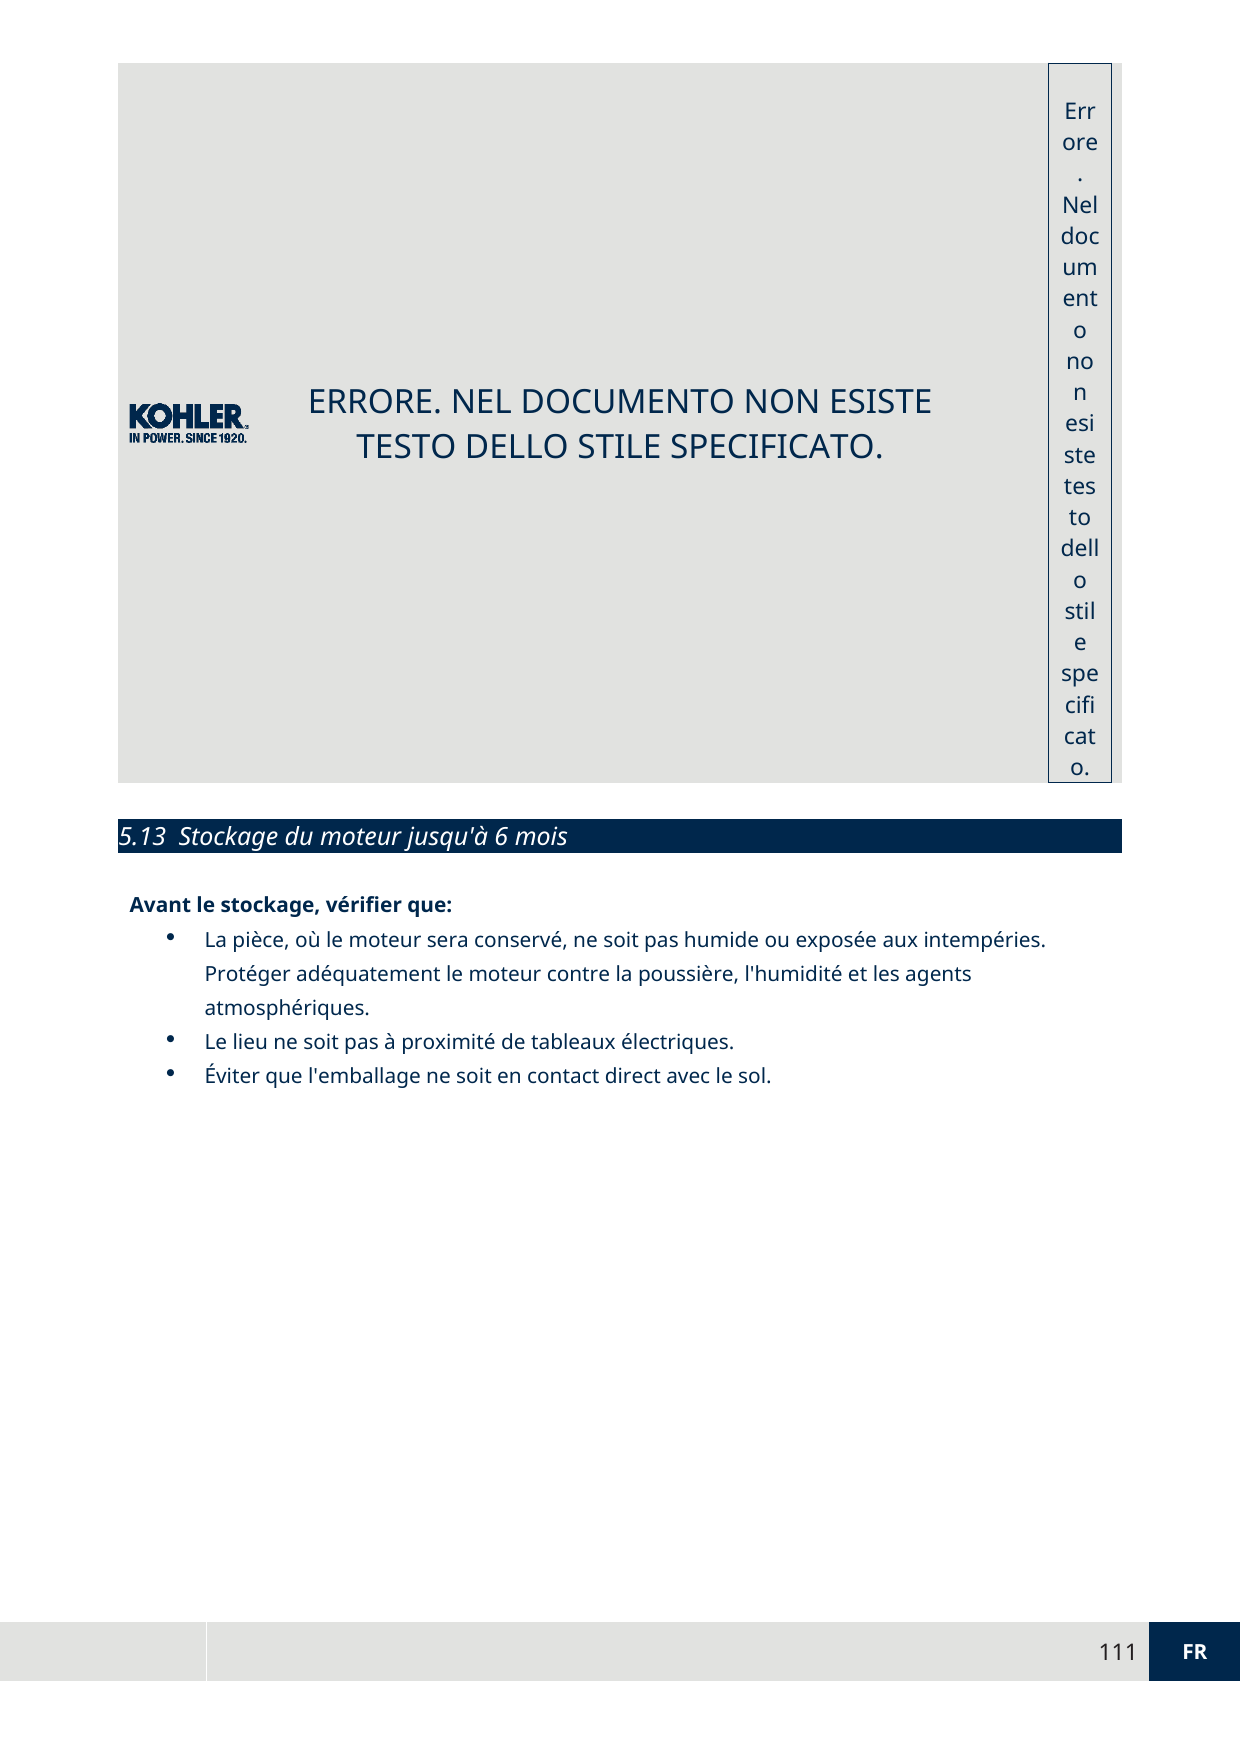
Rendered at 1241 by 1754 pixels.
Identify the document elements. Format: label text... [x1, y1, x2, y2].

table_header Avant le stockage, vérifier que: La pièce, où le moteur sera conservé, ne soit pas humide ou exposée aux intempéries. Protéger adéquatement le moteur contre la poussière, l'humidité et les agents atmosphériques. Le lieu ne soit pas à proximité de tableaux électriques. Éviter que l'emballage ne soit en contact direct avec le sol. [118, 872, 1122, 1107]
subtitle Stockage du moteur jusqu'à 6 mois [118, 819, 1122, 853]
picture [129, 403, 249, 443]
